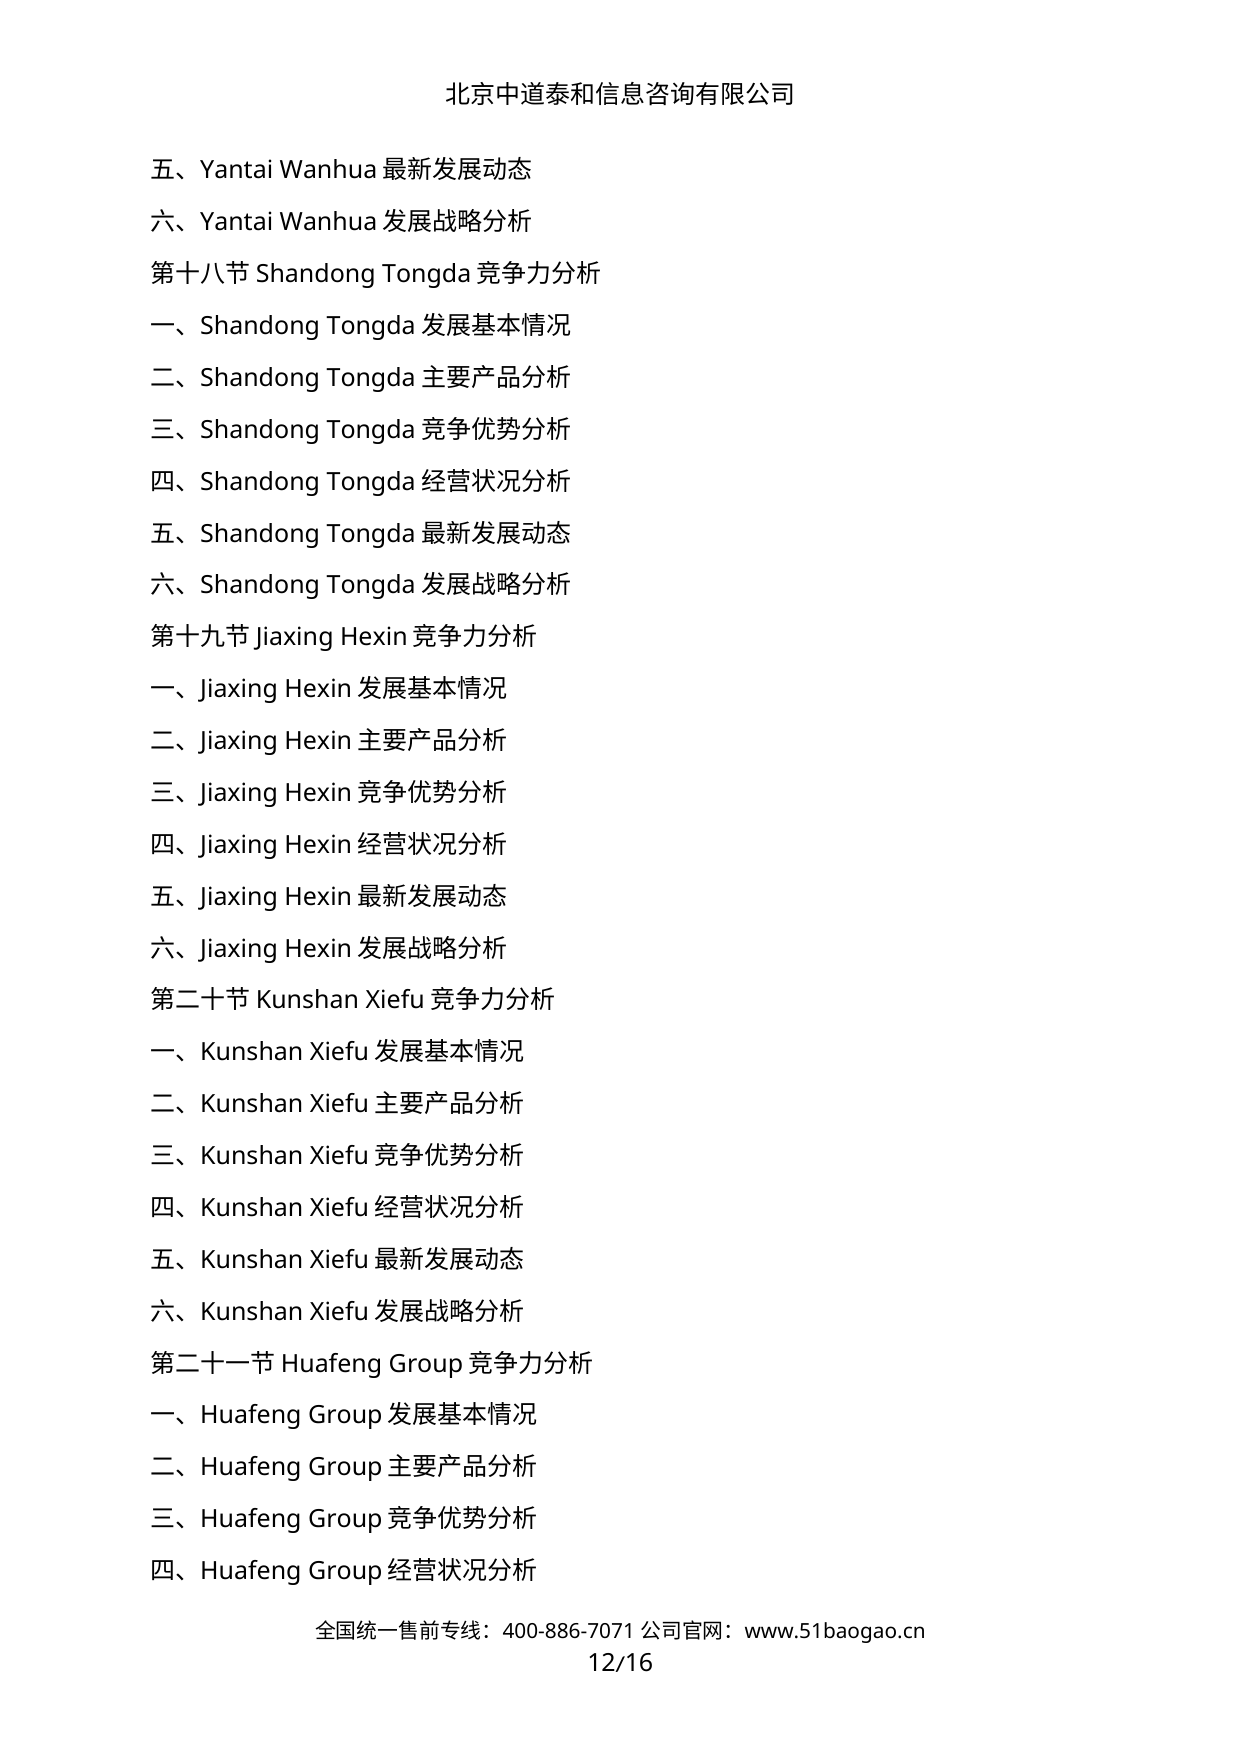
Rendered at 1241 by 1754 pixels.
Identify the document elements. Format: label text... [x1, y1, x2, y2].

text 四、Kunshan Xiefu经营状况分析 [150, 1187, 1090, 1224]
text 五、Shandong Tongda最新发展动态 [150, 513, 1090, 549]
text 一、Shandong Tongda发展基本情况 [150, 306, 1090, 342]
text 二、Jiaxing Hexin主要产品分析 [150, 721, 1090, 757]
text 第十八节 Shandong Tongda竞争力分析 [150, 254, 1090, 290]
text 三、Kunshan Xiefu竞争优势分析 [150, 1136, 1090, 1172]
text 一、Jiaxing Hexin发展基本情况 [150, 669, 1090, 705]
text 四、Shandong Tongda经营状况分析 [150, 461, 1090, 497]
text 三、Shandong Tongda竞争优势分析 [150, 409, 1090, 446]
text 二、Kunshan Xiefu主要产品分析 [150, 1084, 1090, 1120]
text 一、Huafeng Group发展基本情况 [150, 1395, 1090, 1431]
text 六、Yantai Wanhua发展战略分析 [150, 202, 1090, 238]
text 四、Jiaxing Hexin经营状况分析 [150, 824, 1090, 861]
text 二、Shandong Tongda主要产品分析 [150, 357, 1090, 394]
text 三、Jiaxing Hexin竞争优势分析 [150, 772, 1090, 809]
text 第十九节 Jiaxing Hexin竞争力分析 [150, 617, 1090, 653]
text 六、Jiaxing Hexin发展战略分析 [150, 928, 1090, 964]
text 第二十节 Kunshan Xiefu竞争力分析 [150, 980, 1090, 1016]
text 一、Kunshan Xiefu发展基本情况 [150, 1032, 1090, 1068]
text 三、Huafeng Group竞争优势分析 [150, 1499, 1090, 1535]
text 六、Shandong Tongda发展战略分析 [150, 565, 1090, 601]
text 二、Huafeng Group主要产品分析 [150, 1447, 1090, 1483]
text 五、Kunshan Xiefu最新发展动态 [150, 1239, 1090, 1276]
text 六、Kunshan Xiefu发展战略分析 [150, 1291, 1090, 1327]
text 第二十一节 Huafeng Group竞争力分析 [150, 1343, 1090, 1379]
text 五、Yantai Wanhua最新发展动态 [150, 150, 1090, 186]
text 五、Jiaxing Hexin最新发展动态 [150, 876, 1090, 912]
text 四、Huafeng Group经营状况分析 [150, 1551, 1090, 1587]
